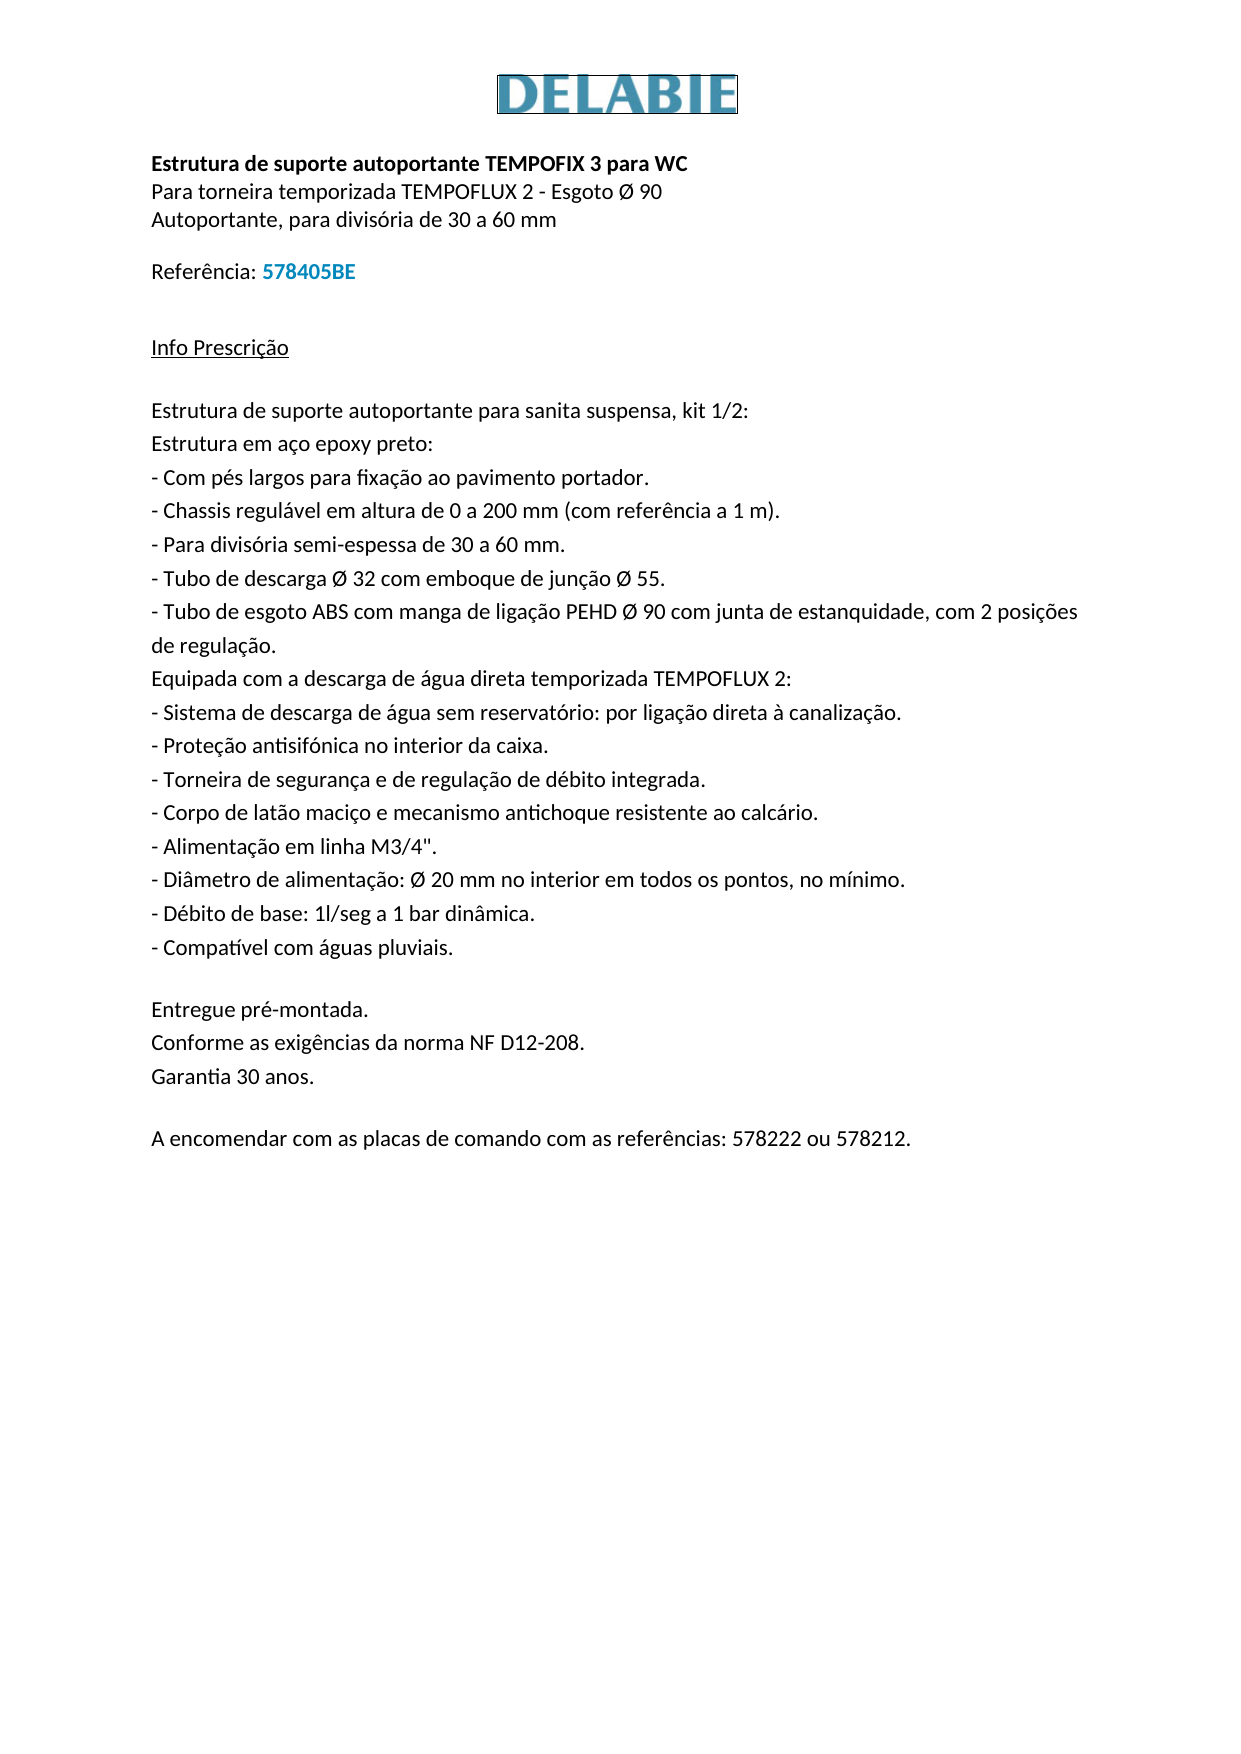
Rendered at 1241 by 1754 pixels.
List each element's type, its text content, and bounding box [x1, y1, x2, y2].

text Info Prescrição [151, 333, 1084, 361]
text Estrutura de suporte autoportante TEMPOFIX 3 para WC [151, 149, 1084, 177]
text Garantia 30 anos. [151, 1062, 1084, 1090]
text Estrutura em aço epoxy preto: [151, 429, 1084, 458]
text - Compatível com águas pluviais. [151, 933, 1084, 961]
text - Tubo de esgoto ABS com manga de ligação PEHD Ø 90 com junta de estanquidade, com 2 posições de regulação. [151, 597, 1084, 659]
text Para torneira temporizada TEMPOFLUX 2 - Esgoto Ø 90 [151, 177, 1084, 205]
text - Tubo de descarga Ø 32 com emboque de junção Ø 55. [151, 564, 1084, 592]
text - Torneira de segurança e de regulação de débito integrada. [151, 765, 1084, 793]
text - Com pés largos para fixação ao pavimento portador. [151, 463, 1084, 491]
text Autoportante, para divisória de 30 a 60 mm [151, 205, 1084, 233]
text - Para divisória semi-espessa de 30 a 60 mm. [151, 530, 1084, 558]
text Equipada com a descarga de água direta temporizada TEMPOFLUX 2: [151, 664, 1084, 692]
text - Débito de base: 1l/seg a 1 bar dinâmica. [151, 899, 1084, 927]
text - Sistema de descarga de água sem reservatório: por ligação direta à canalização. [151, 698, 1084, 726]
text - Alimentação em linha M3/4". [151, 832, 1084, 860]
text A encomendar com as placas de comando com as referências: 578222 ou 578212. [151, 1124, 1084, 1152]
text - Corpo de latão maciço e mecanismo antichoque resistente ao calcário. [151, 798, 1084, 827]
text Referência: 578405BE [151, 257, 1084, 285]
text - Diâmetro de alimentação: Ø 20 mm no interior em todos os pontos, no mínimo. [151, 866, 1084, 894]
picture [498, 76, 737, 113]
text - Proteção antisifónica no interior da caixa. [151, 731, 1084, 759]
text - Chassis regulável em altura de 0 a 200 mm (com referência a 1 m). [151, 497, 1084, 525]
text Entregue pré-montada. [151, 995, 1084, 1023]
text Estrutura de suporte autoportante para sanita suspensa, kit 1/2: [151, 396, 1084, 424]
text Conforme as exigências da norma NF D12-208. [151, 1028, 1084, 1057]
